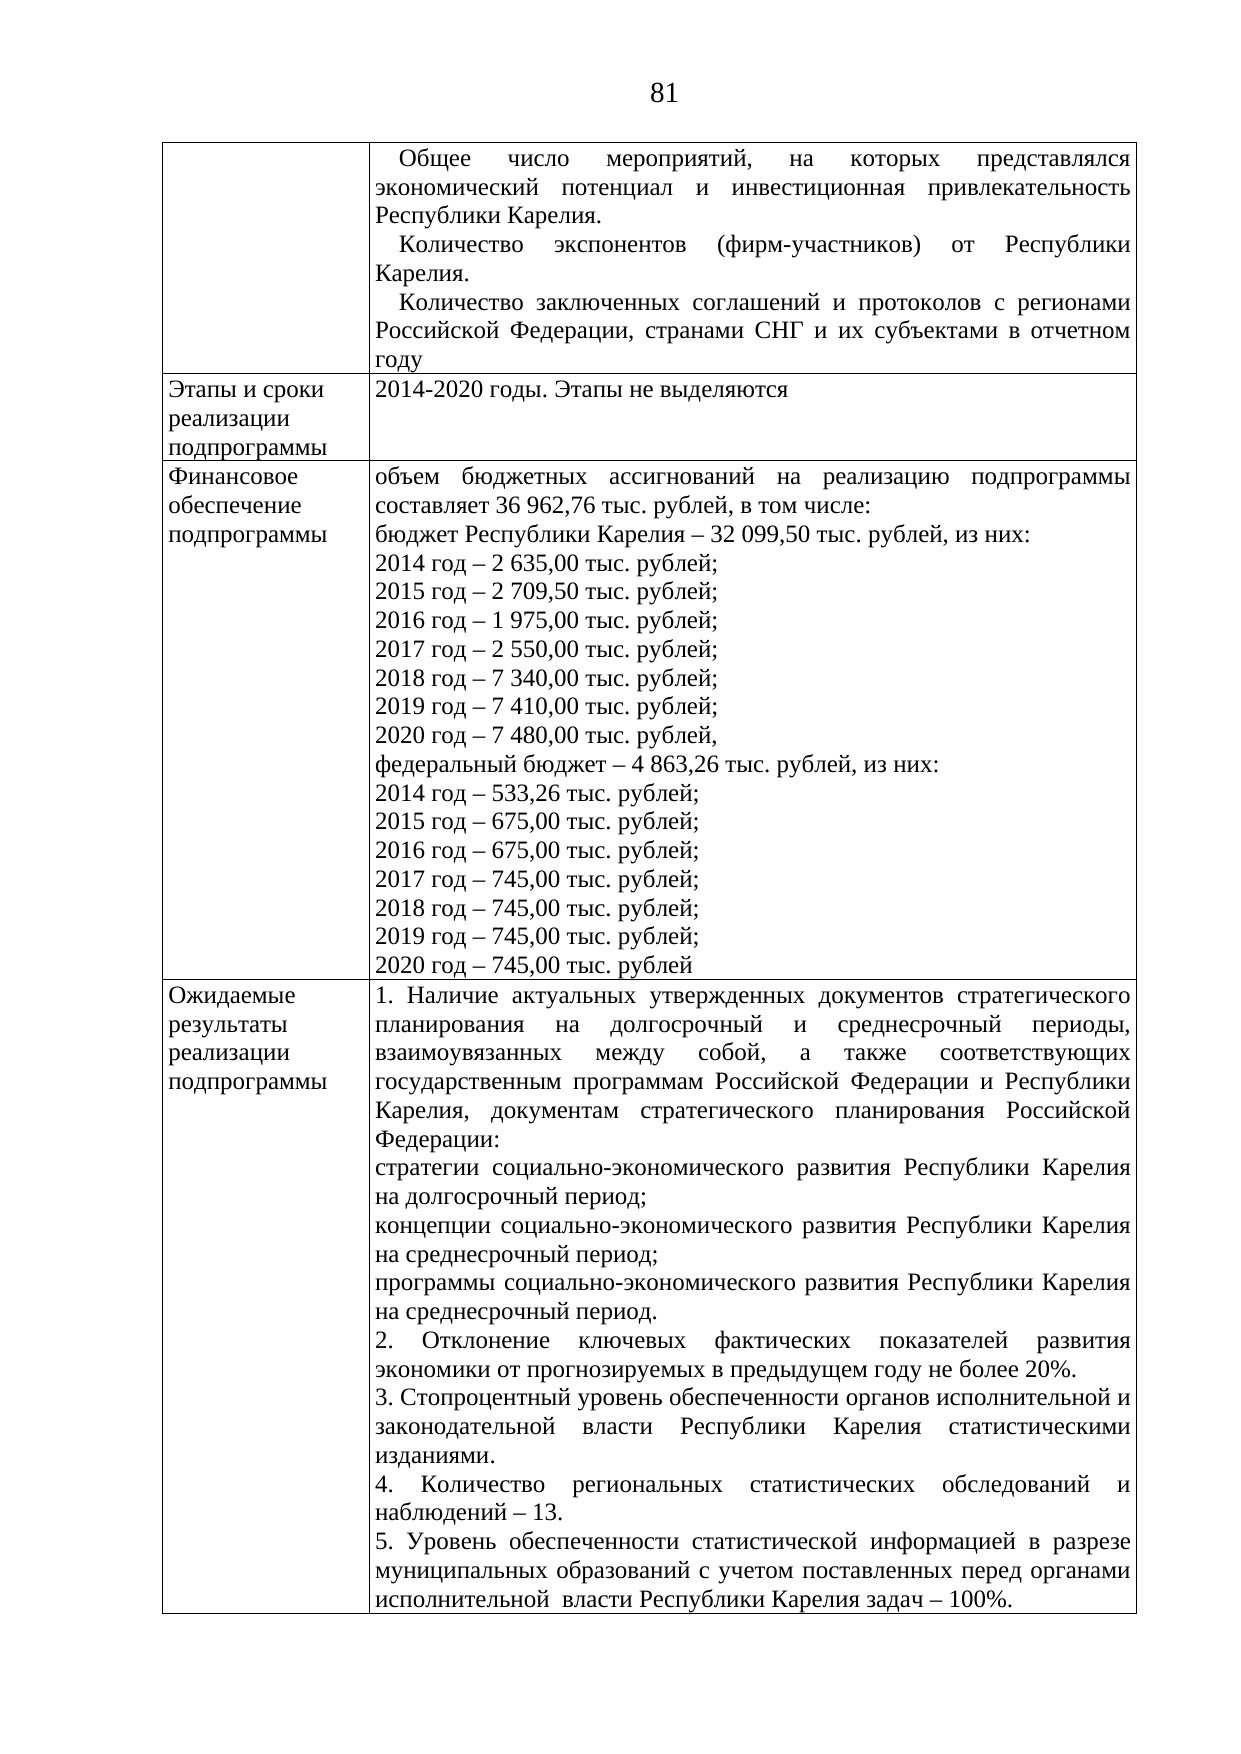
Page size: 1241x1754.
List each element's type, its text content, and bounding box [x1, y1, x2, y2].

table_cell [370, 143, 1136, 373]
table_cell Финансовое обеспечение подпрограммы [163, 461, 369, 979]
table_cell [163, 980, 369, 1612]
table_cell 2014-2020 годы. Этапы не выделяются [370, 374, 1136, 460]
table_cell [163, 143, 369, 373]
table_cell Этапы и сроки реализации подпрограммы [163, 374, 369, 460]
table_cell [370, 980, 1136, 1612]
table_cell объем бюджетных ассигнований на реализацию подпрограммы составляет 36 962,76 тыс. рублей, в том числе: бюджет Республики Карелия – 32 099,50 тыс. рублей, из них: 2014 год – 2 635,00 тыс. рублей; 2015 год – 2 709,50 тыс. рублей; 2016 год – 1 975,00 тыс. рублей; 2017 год – 2 550,00 тыс. рублей; 2018 год – 7 340,00 тыс. рублей; 2019 год – 7 410,00 тыс. рублей; 2020 год – 7 480,00 тыс. рублей, федеральный бюджет – 4 863,26 тыс. рублей, из них: 2014 год – 533,26 тыс. рублей; 2015 год – 675,00 тыс. рублей; 2016 год – 675,00 тыс. рублей; 2017 год – 745,00 тыс. рублей; 2018 год – 745,00 тыс. рублей; 2019 год – 745,00 тыс. рублей; 2020 год – 745,00 тыс. рублей [370, 461, 1136, 979]
